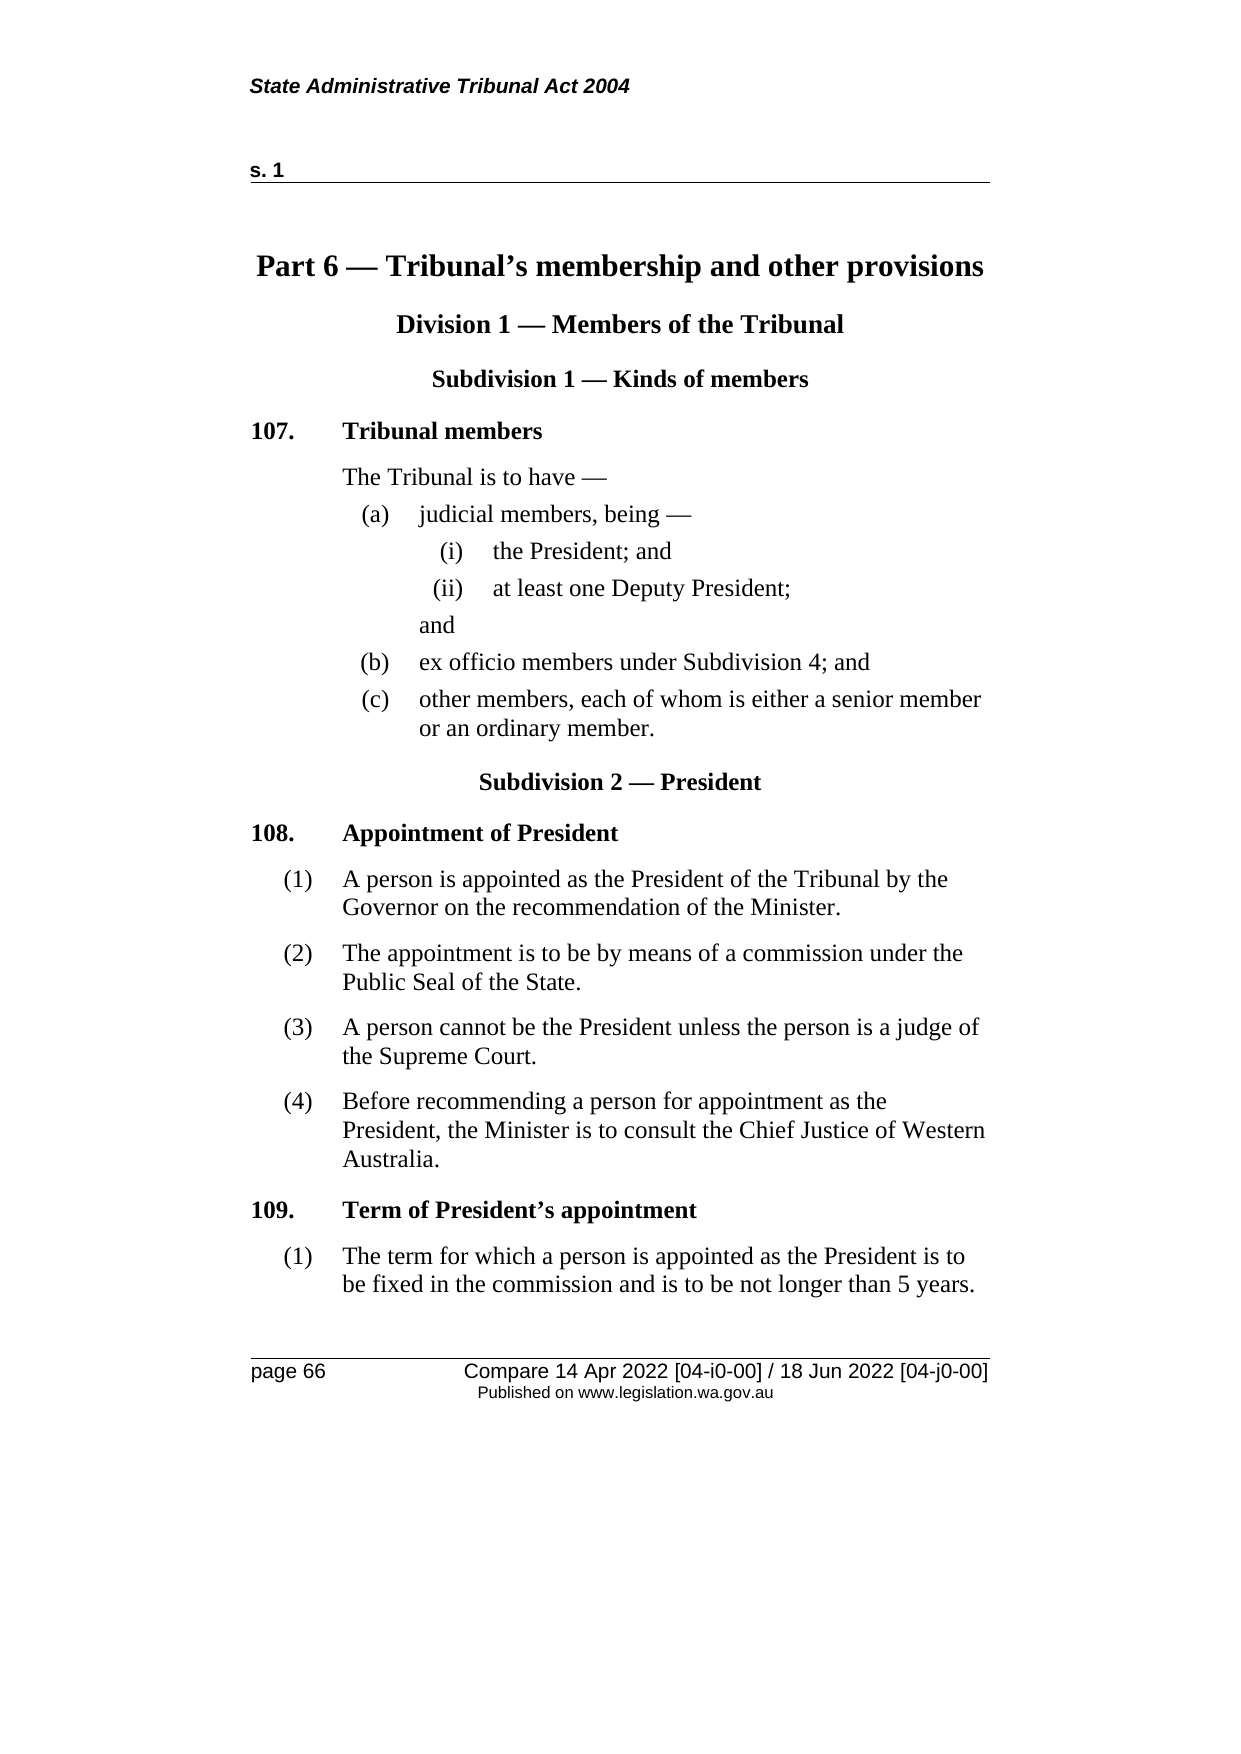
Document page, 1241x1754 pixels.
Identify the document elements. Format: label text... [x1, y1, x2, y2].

text (ii) at least one Deputy President; [251, 573, 990, 602]
text (2) The appointment is to be by means of a commission under the Public Seal of the State. [251, 938, 990, 995]
text (3) A person cannot be the President unless the person is a judge of the Supreme Court. [251, 1012, 990, 1069]
subtitle 109. Term of President’s appointment [251, 1195, 990, 1224]
text The Tribunal is to have — [251, 462, 990, 490]
text (b) ex officio members under Subdivision 4; and [251, 647, 990, 676]
subtitle Subdivision 2 — President [251, 767, 990, 795]
text (a) judicial members, being — [251, 499, 990, 527]
subtitle 107. Tribunal members [251, 416, 990, 445]
text and [251, 610, 990, 639]
text (1) The term for which a person is appointed as the President is to be fixed in the commission and is to be not longer than 5 years. [251, 1241, 990, 1298]
text (i) the President; and [251, 536, 990, 564]
subtitle 108. Appointment of President [251, 818, 990, 847]
subtitle Part 6 — Tribunal’s membership and other provisions [251, 247, 990, 283]
text (c) other members, each of whom is either a senior member or an ordinary member. [251, 684, 990, 742]
text (4) Before recommending a person for appointment as the President, the Minister is to consult the Chief Justice of Western Australia. [251, 1086, 990, 1172]
subtitle Division 1 — Members of the Tribunal [251, 308, 990, 339]
subtitle Subdivision 1 — Kinds of members [251, 364, 990, 393]
text (1) A person is appointed as the President of the Tribunal by the Governor on the recommendation of the Minister. [251, 864, 990, 921]
